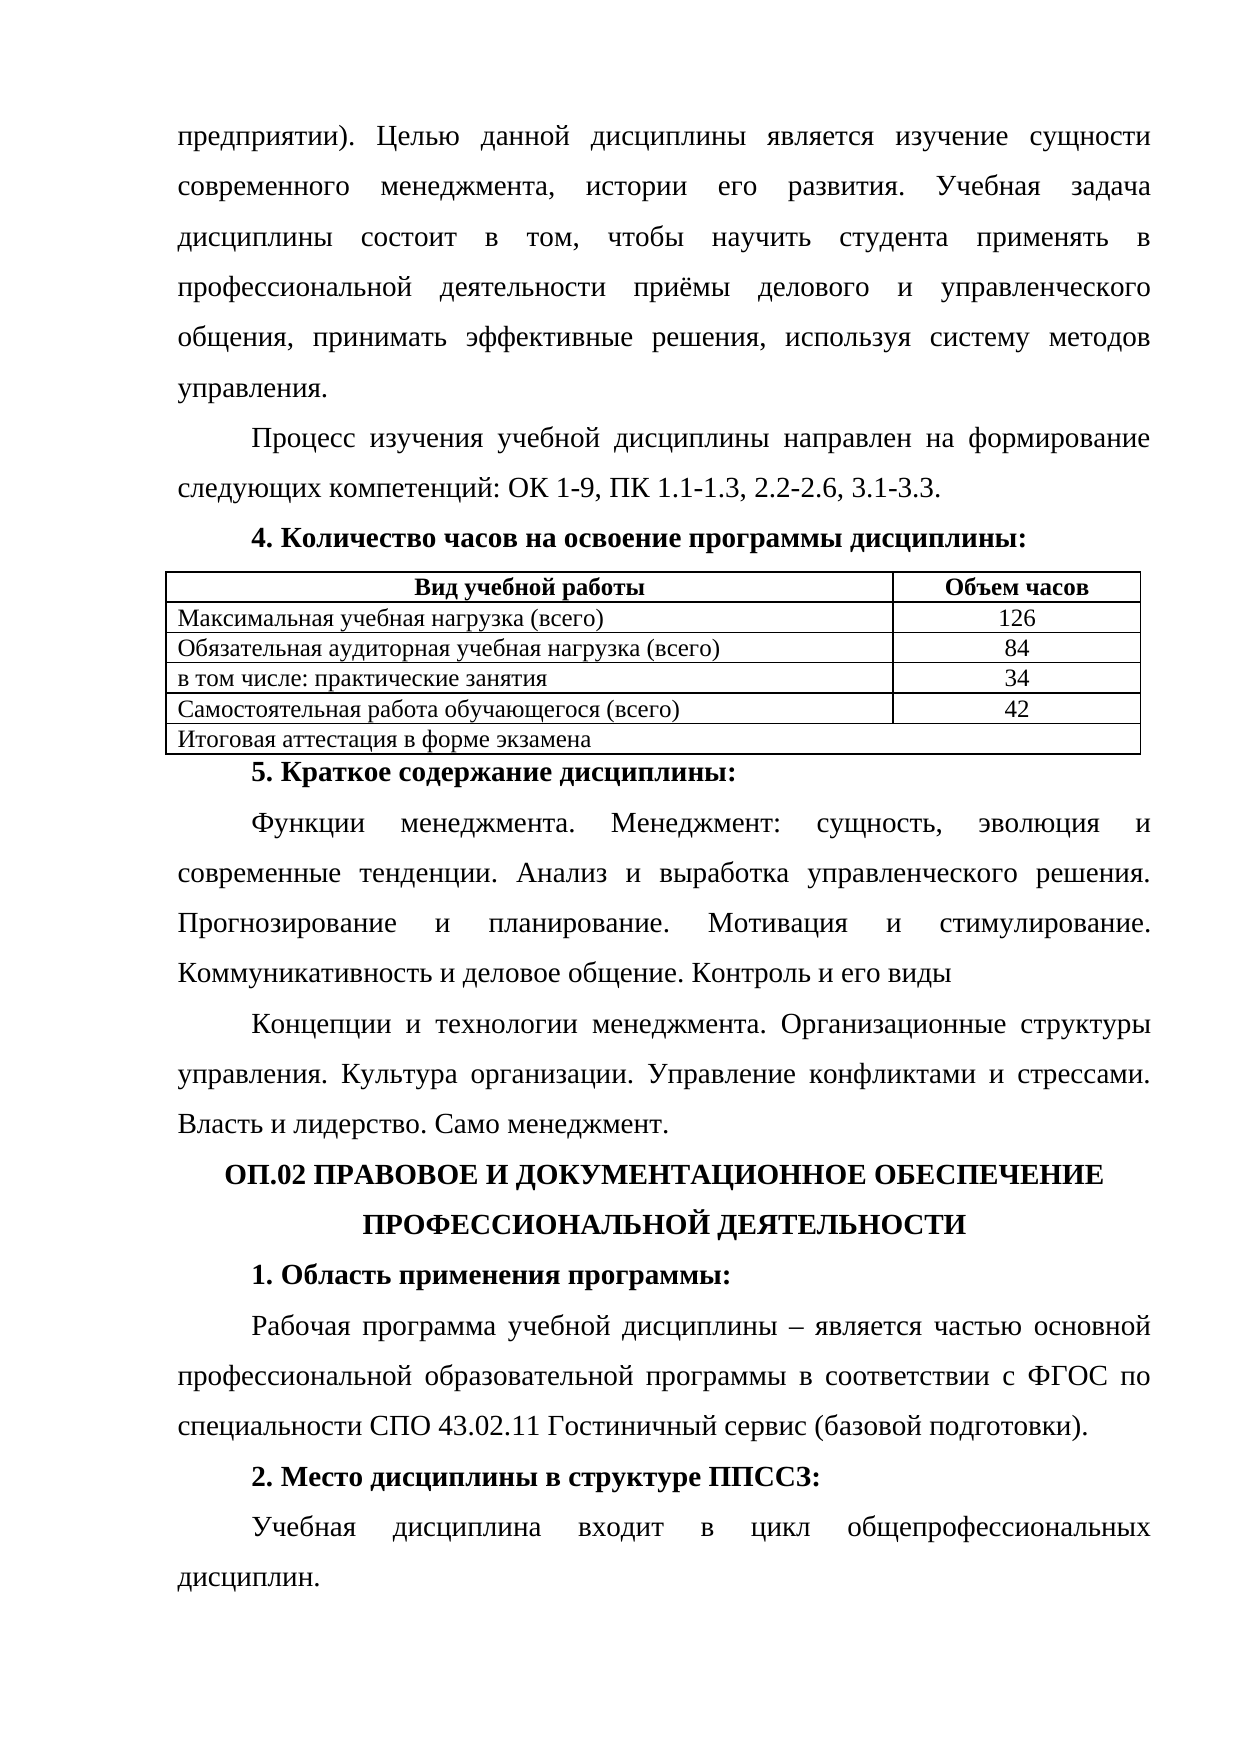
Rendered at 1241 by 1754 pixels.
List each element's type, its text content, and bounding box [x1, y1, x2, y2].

table_cell Обязательная аудиторная учебная нагрузка (всего) [167, 633, 892, 662]
table_cell 126 [894, 603, 1140, 632]
table_cell Самостоятельная работа обучающегося (всего) [167, 694, 892, 722]
text Концепции и технологии менеджмента. Организационные структуры управления. Культура организации. Управление конфликтами и стрессами. Власть и лидерство. Само менеджмент. [177, 1006, 1152, 1140]
list Область применения программы: [177, 1257, 1152, 1291]
table_cell Итоговая аттестация в форме экзамена [167, 724, 1140, 753]
text Рабочая программа учебной дисциплины – является частью основной профессиональной образовательной программы в соответствии с ФГОС по специальности СПО 43.02.11 Гостиничный сервис (базовой подготовки). [177, 1308, 1152, 1442]
subtitle ОП.02 ПРАВОВОЕ И ДОКУМЕНТАЦИОННОЕ ОБЕСПЕЧЕНИЕ ПРОФЕССИОНАЛЬНОЙ ДЕЯТЕЛЬНОСТИ [177, 1157, 1152, 1241]
table_header Вид учебной работы [167, 573, 892, 601]
table_cell 34 [894, 663, 1140, 692]
table_header Объем часов [894, 573, 1140, 601]
table_cell 84 [894, 633, 1140, 662]
table_cell 42 [894, 694, 1140, 722]
table_cell Максимальная учебная нагрузка (всего) [167, 603, 892, 632]
text Функции менеджмента. Менеджмент: сущность, эволюция и современные тенденции. Анализ и выработка управленческого решения. Прогнозирование и планирование. Мотивация и стимулирование. Коммуникативность и деловое общение. Контроль и его виды [177, 805, 1152, 989]
table_cell в том числе: практические занятия [167, 663, 892, 692]
list Краткое содержание дисциплины: [177, 754, 1152, 788]
text Учебная дисциплина входит в цикл общепрофессиональных дисциплин. [177, 1509, 1152, 1593]
text Процесс изучения учебной дисциплины направлен на формирование следующих компетенций: ОК 1-9, ПК 1.1-1.3, 2.2-2.6, 3.1-3.3. [177, 420, 1152, 504]
subtitle Место дисциплины в структуре ППССЗ: [177, 1459, 1152, 1492]
subtitle Количество часов на освоение программы дисциплины: [177, 521, 1152, 554]
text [177, 118, 1152, 403]
